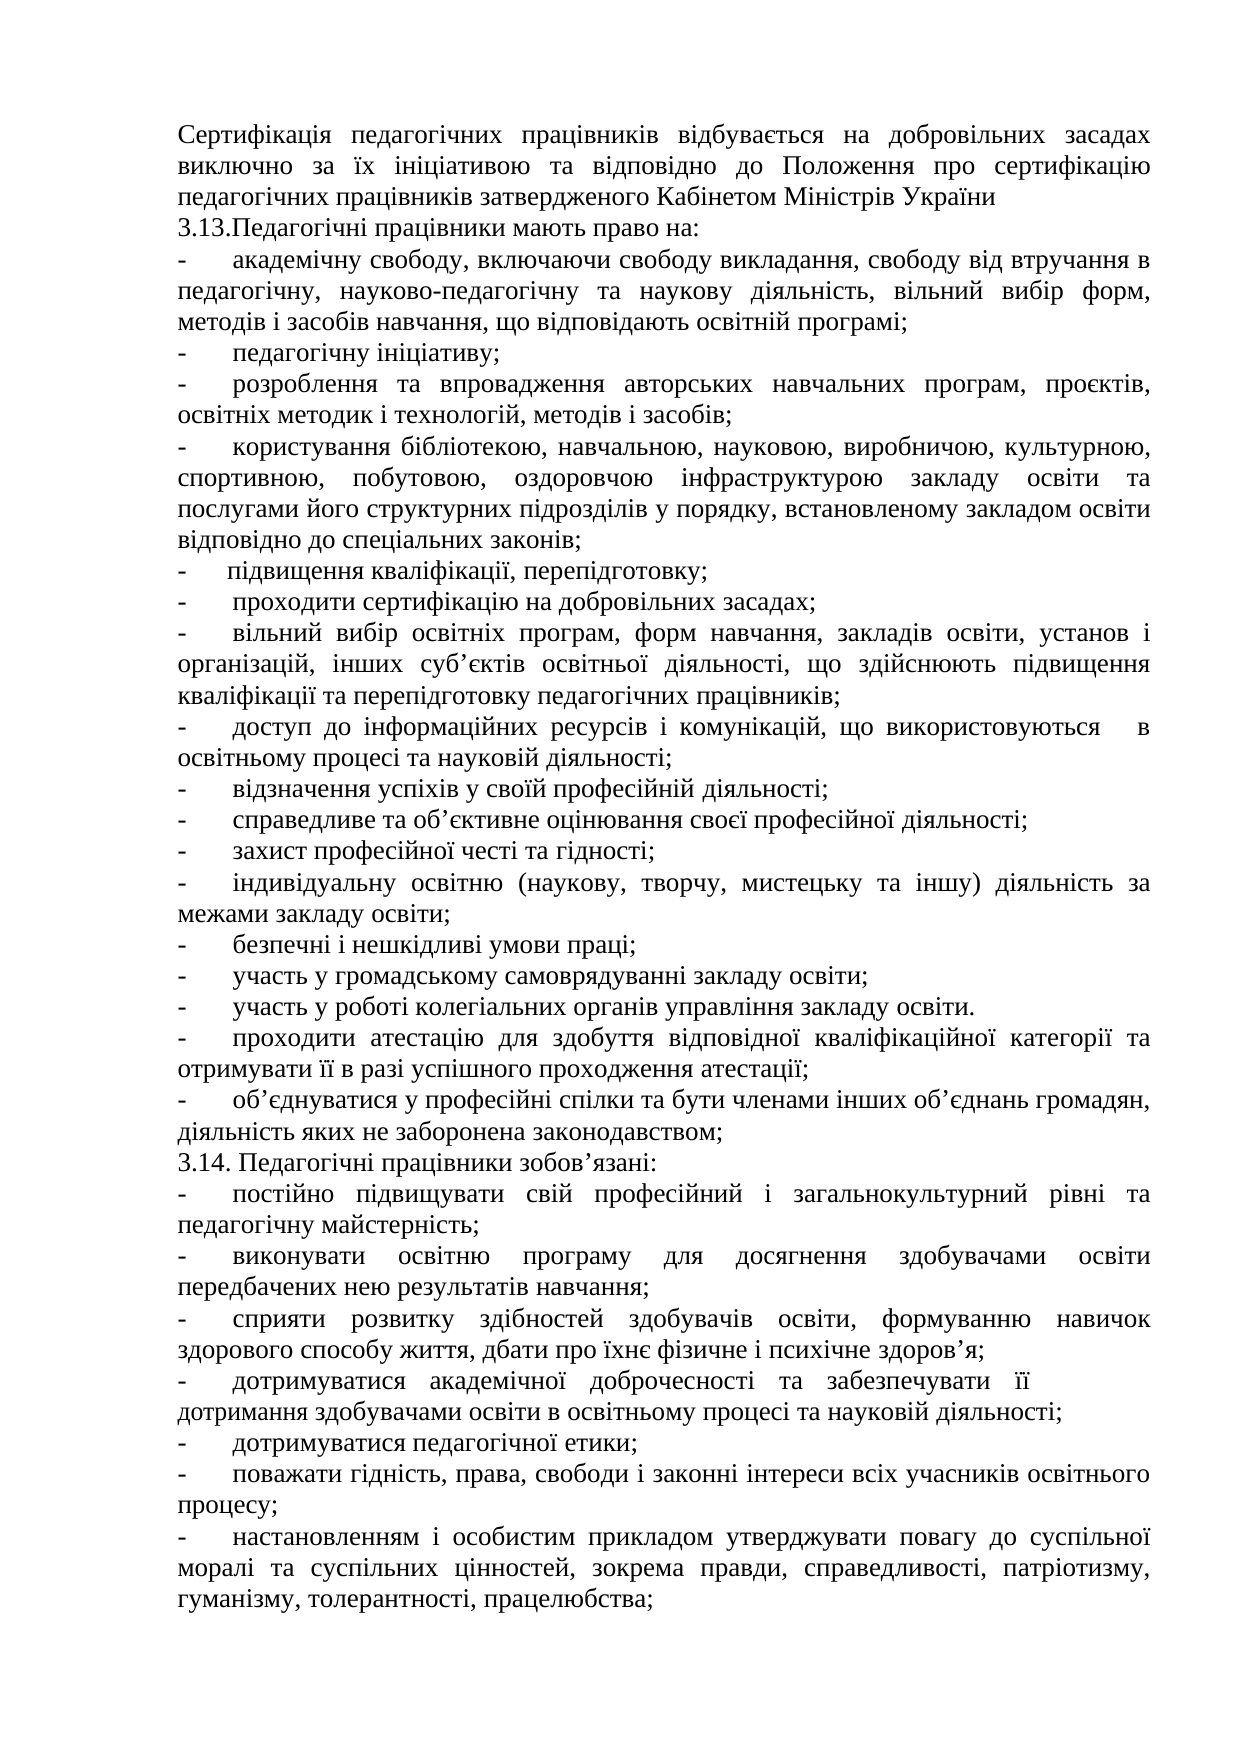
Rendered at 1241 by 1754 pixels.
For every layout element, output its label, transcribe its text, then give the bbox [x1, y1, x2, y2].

text - справедливе та об’єктивне оцінювання своєї професійної діяльності; [177, 803, 1152, 834]
text - індивідуальну освітню (наукову, творчу, мистецьку та іншу) діяльність за межами закладу освіти; [177, 866, 1152, 928]
text - захист професійної честі та гідності; [177, 834, 1152, 866]
text 3.13.Педагогічні працівники мають право на: [177, 212, 1152, 243]
text - проходити атестацію для здобуття відповідної кваліфікаційної категорії та отримувати її в разі успішного проходження атестації; [177, 1021, 1152, 1084]
text - дотримуватися академічної доброчесності та забезпечувати її дотримання здобувачами освіти в освітньому процесі та науковій діяльності; [177, 1364, 1152, 1426]
text 3.14. Педагогічні працівники зобов’язані: [177, 1146, 1152, 1177]
text - настановленням і особистим прикладом утверджувати повагу до суспільної моралі та суспільних цінностей, зокрема правди, справедливості, патріотизму, гуманізму, толерантності, працелюбства; [177, 1520, 1152, 1613]
text - сприяти розвитку здібностей здобувачів освіти, формуванню навичок здорового способу життя, дбати про їхнє фізичне і психічне здоров’я; [177, 1302, 1152, 1364]
text - поважати гідність, права, свободи і законні інтереси всіх учасників освітнього процесу; [177, 1457, 1152, 1520]
text - доступ до інформаційних ресурсів і комунікацій, що використовуються в освітньому процесі та науковій діяльності; [177, 710, 1152, 772]
text - об’єднуватися у професійні спілки та бути членами інших об’єднань громадян, діяльність яких не заборонена законодавством; [177, 1084, 1152, 1146]
text - вільний вибір освітніх програм, форм навчання, закладів освіти, установ і організацій, інших суб’єктів освітньої діяльності, що здійснюють підвищення кваліфікації та перепідготовку педагогічних працівників; [177, 616, 1152, 710]
text - постійно підвищувати свій професійний і загальнокультурний рівні та педагогічну майстерність; [177, 1177, 1152, 1239]
text - відзначення успіхів у своїй професійній діяльності; [177, 772, 1152, 803]
text - розроблення та впровадження авторських навчальних програм, проєктів, освітніх методик і технологій, методів і засобів; [177, 367, 1152, 429]
text - проходити сертифікацію на добровільних засадах; [177, 585, 1152, 616]
text - підвищення кваліфікації, перепідготовку; [177, 554, 1152, 585]
text - академічну свободу, включаючи свободу викладання, свободу від втручання в педагогічну, науково-педагогічну та наукову діяльність, вільний вибір форм, методів і засобів навчання, що відповідають освітній програмі; [177, 243, 1152, 336]
text Сертифікація педагогічних працівників відбувається на добровільних засадах виключно за їх ініціативою та відповідно до Положення про сертифікацію педагогічних працівників затвердженого Кабінетом Міністрів України [177, 118, 1152, 212]
text - участь у громадському самоврядуванні закладу освіти; [177, 959, 1152, 990]
text - дотримуватися педагогічної етики; [177, 1426, 1152, 1457]
text - участь у роботі колегіальних органів управління закладу освіти. [177, 990, 1152, 1021]
text - виконувати освітню програму для досягнення здобувачами освіти передбачених нею результатів навчання; [177, 1239, 1152, 1302]
text - користування бібліотекою, навчальною, науковою, виробничою, культурною, спортивною, побутовою, оздоровчою інфраструктурою закладу освіти та послугами його структурних підрозділів у порядку, встановленому закладом освіти відповідно до спеціальних законів; [177, 429, 1152, 554]
text - безпечні і нешкідливі умови праці; [177, 928, 1152, 959]
text - педагогічну ініціативу; [177, 336, 1152, 367]
